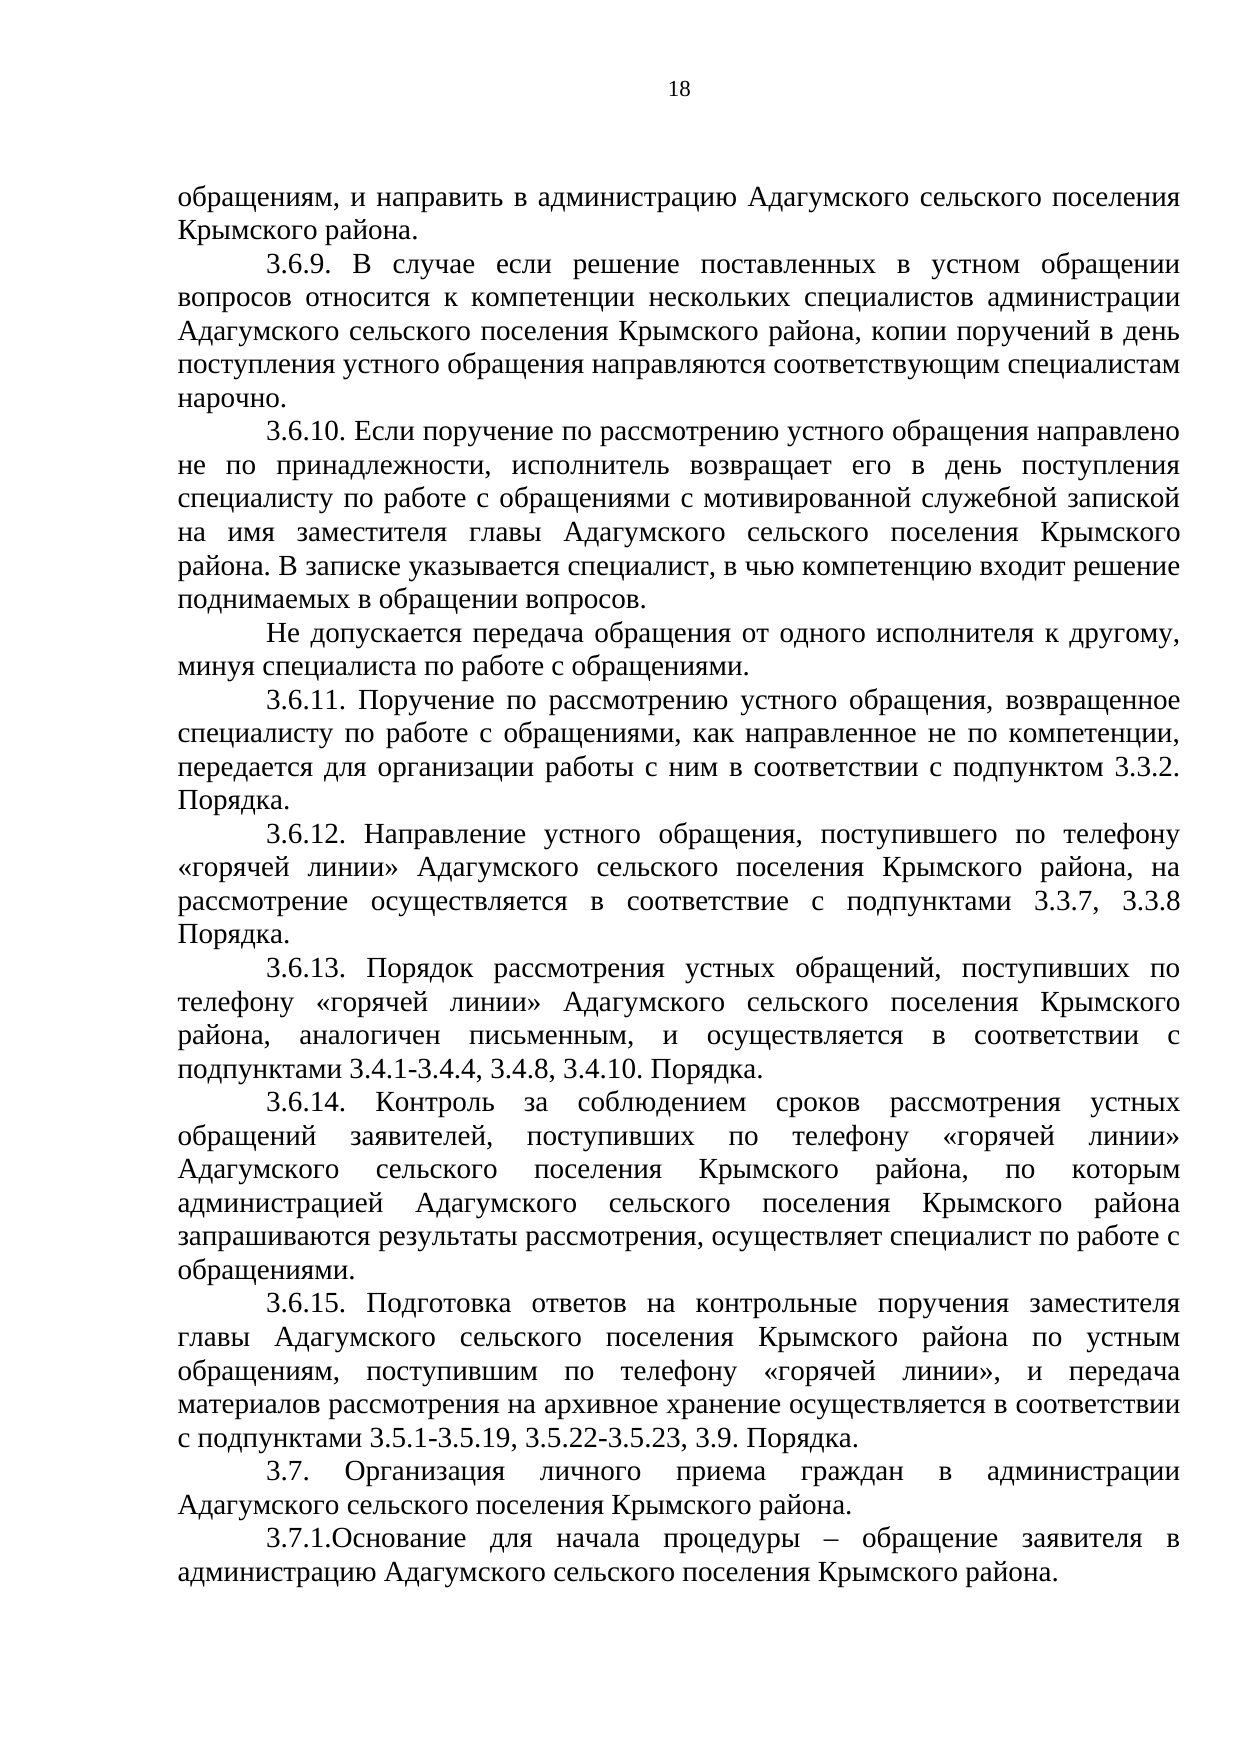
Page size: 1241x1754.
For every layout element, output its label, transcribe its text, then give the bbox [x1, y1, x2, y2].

text 3.7.1.Основание для начала процедуры – обращение заявителя в администрацию Адагумского сельского поселения Крымского района. [177, 1520, 1181, 1587]
text 3.6.10. Если поручение по рассмотрению устного обращения направлено не по принадлежности, исполнитель возвращает его в день поступления специалисту по работе с обращениями с мотивированной служебной запиской на имя заместителя главы Адагумского сельского поселения Крымского района. В записке указывается специалист, в чью компетенцию входит решение поднимаемых в обращении вопросов. [177, 413, 1181, 615]
text 3.6.13. Порядок рассмотрения устных обращений, поступивших по телефону «горячей линии» Адагумского сельского поселения Крымского района, аналогичен письменным, и осуществляется в соответствии с подпунктами 3.4.1-3.4.4, 3.4.8, 3.4.10. Порядка. [177, 950, 1181, 1084]
text 3.6.14. Контроль за соблюдением сроков рассмотрения устных обращений заявителей, поступивших по телефону «горячей линии» Адагумского сельского поселения Крымского района, по которым администрацией Адагумского сельского поселения Крымского района запрашиваются результаты рассмотрения, осуществляет специалист по работе с обращениями. [177, 1084, 1181, 1286]
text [177, 179, 1181, 246]
text 3.6.9. В случае если решение поставленных в устном обращении вопросов относится к компетенции нескольких специалистов администрации Адагумского сельского поселения Крымского района, копии поручений в день поступления устного обращения направляются соответствующим специалистам нарочно. [177, 246, 1181, 413]
text 3.6.12. Направление устного обращения, поступившего по телефону «горячей линии» Адагумского сельского поселения Крымского района, на рассмотрение осуществляется в соответствие с подпунктами 3.3.7, 3.3.8 Порядка. [177, 816, 1181, 950]
text 3.6.11. Поручение по рассмотрению устного обращения, возвращенное специалисту по работе с обращениями, как направленное не по компетенции, передается для организации работы с ним в соответствии с подпунктом 3.3.2. Порядка. [177, 682, 1181, 816]
text 3.6.15. Подготовка ответов на контрольные поручения заместителя главы Адагумского сельского поселения Крымского района по устным обращениям, поступившим по телефону «горячей линии», и передача материалов рассмотрения на архивное хранение осуществляется в соответствии с подпунктами 3.5.1-3.5.19, 3.5.22-3.5.23, 3.9. Порядка. [177, 1286, 1181, 1453]
text 3.7. Организация личного приема граждан в администрации Адагумского сельского поселения Крымского района. [177, 1453, 1181, 1520]
text Не допускается передача обращения от одного исполнителя к другому, минуя специалиста по работе с обращениями. [177, 615, 1181, 682]
